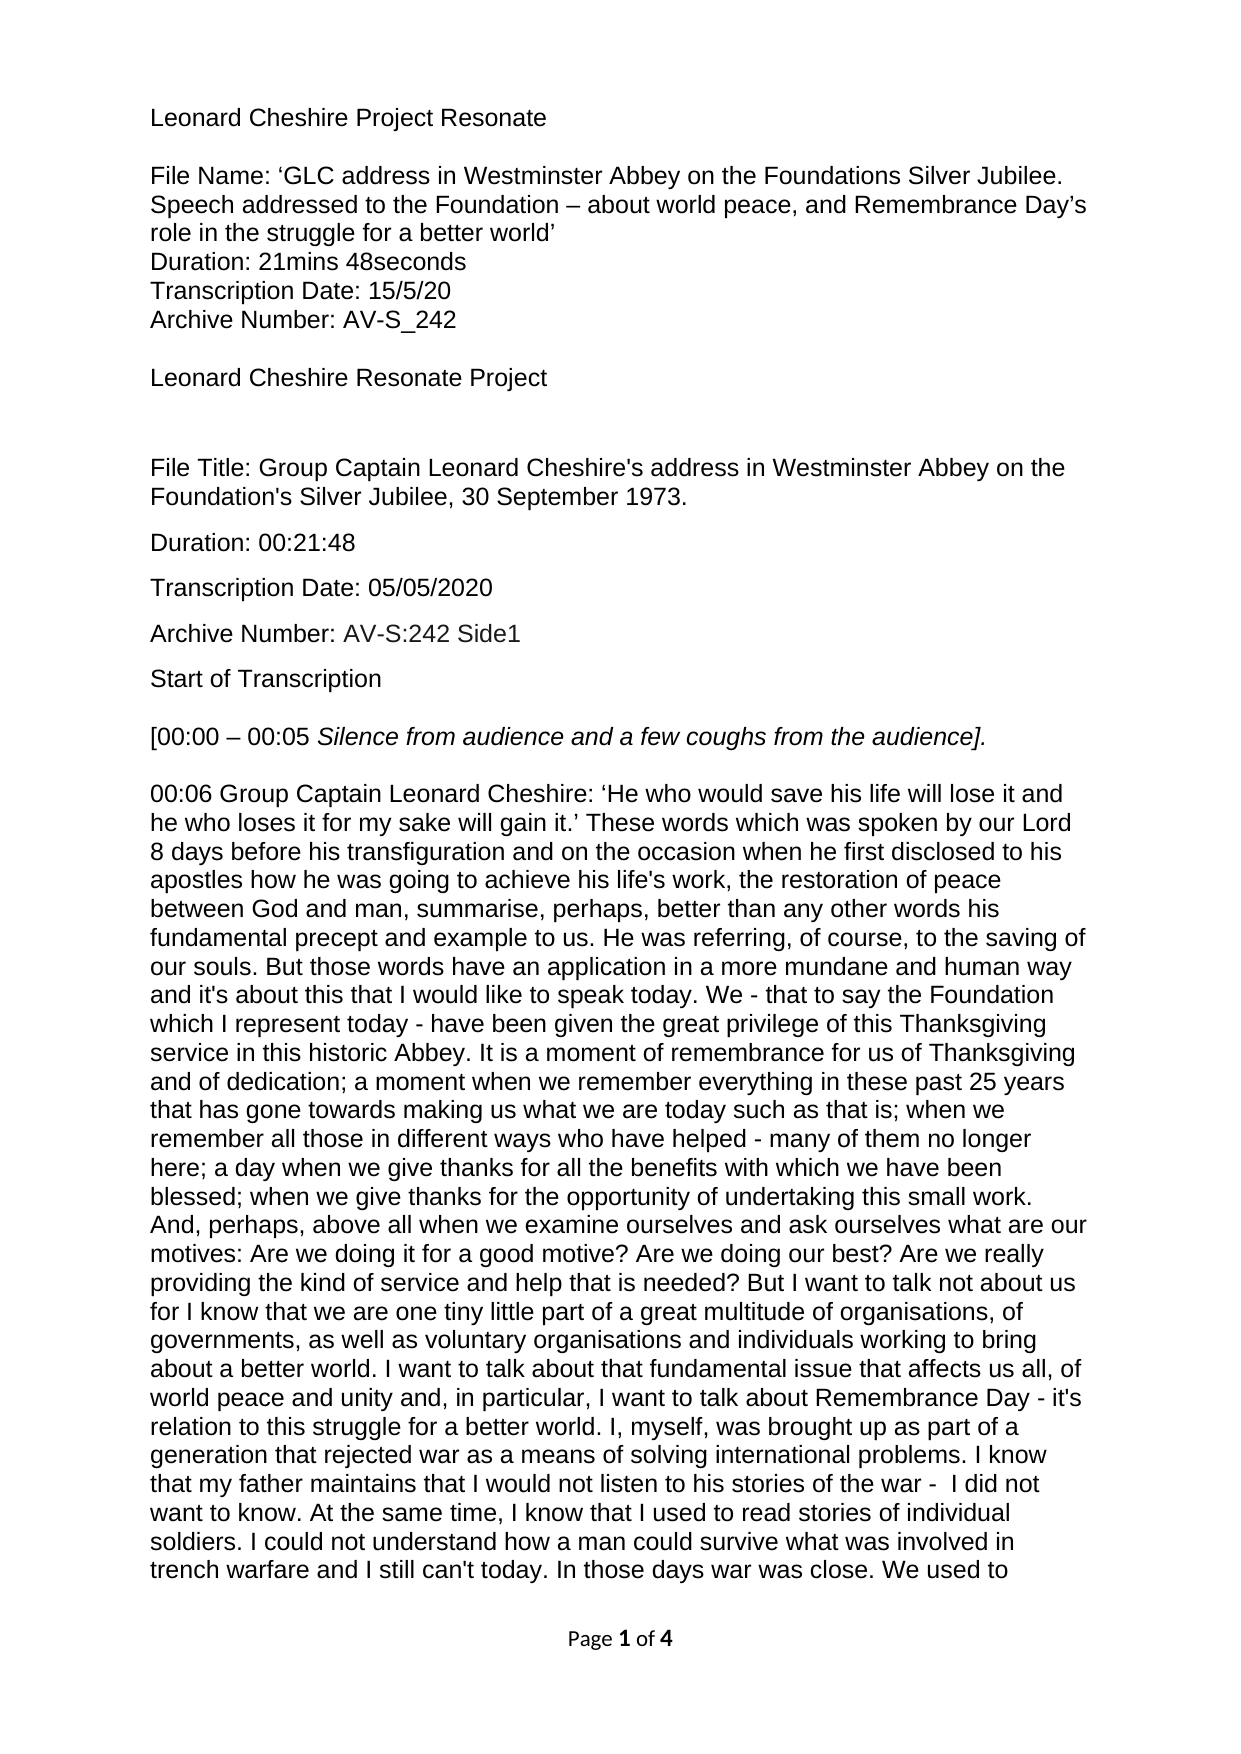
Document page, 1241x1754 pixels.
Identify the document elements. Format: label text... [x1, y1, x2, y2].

text Duration: 00:21:48 [150, 528, 1090, 557]
text Transcription Date: 05/05/2020 [150, 573, 1090, 602]
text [150, 779, 1090, 1584]
text File Title: Group Captain Leonard Cheshire's address in Westminster Abbey on the Foundation's Silver Jubilee, 30 September 1973. [150, 453, 1090, 511]
text Leonard Cheshire Resonate Project [150, 362, 1090, 391]
text Archive Number: AV-S:242 Side1 [150, 619, 1090, 647]
text [00:00 – 00:05 Silence from audience and a few coughs from the audience]. [150, 722, 1090, 750]
text Start of Transcription [150, 664, 1090, 693]
